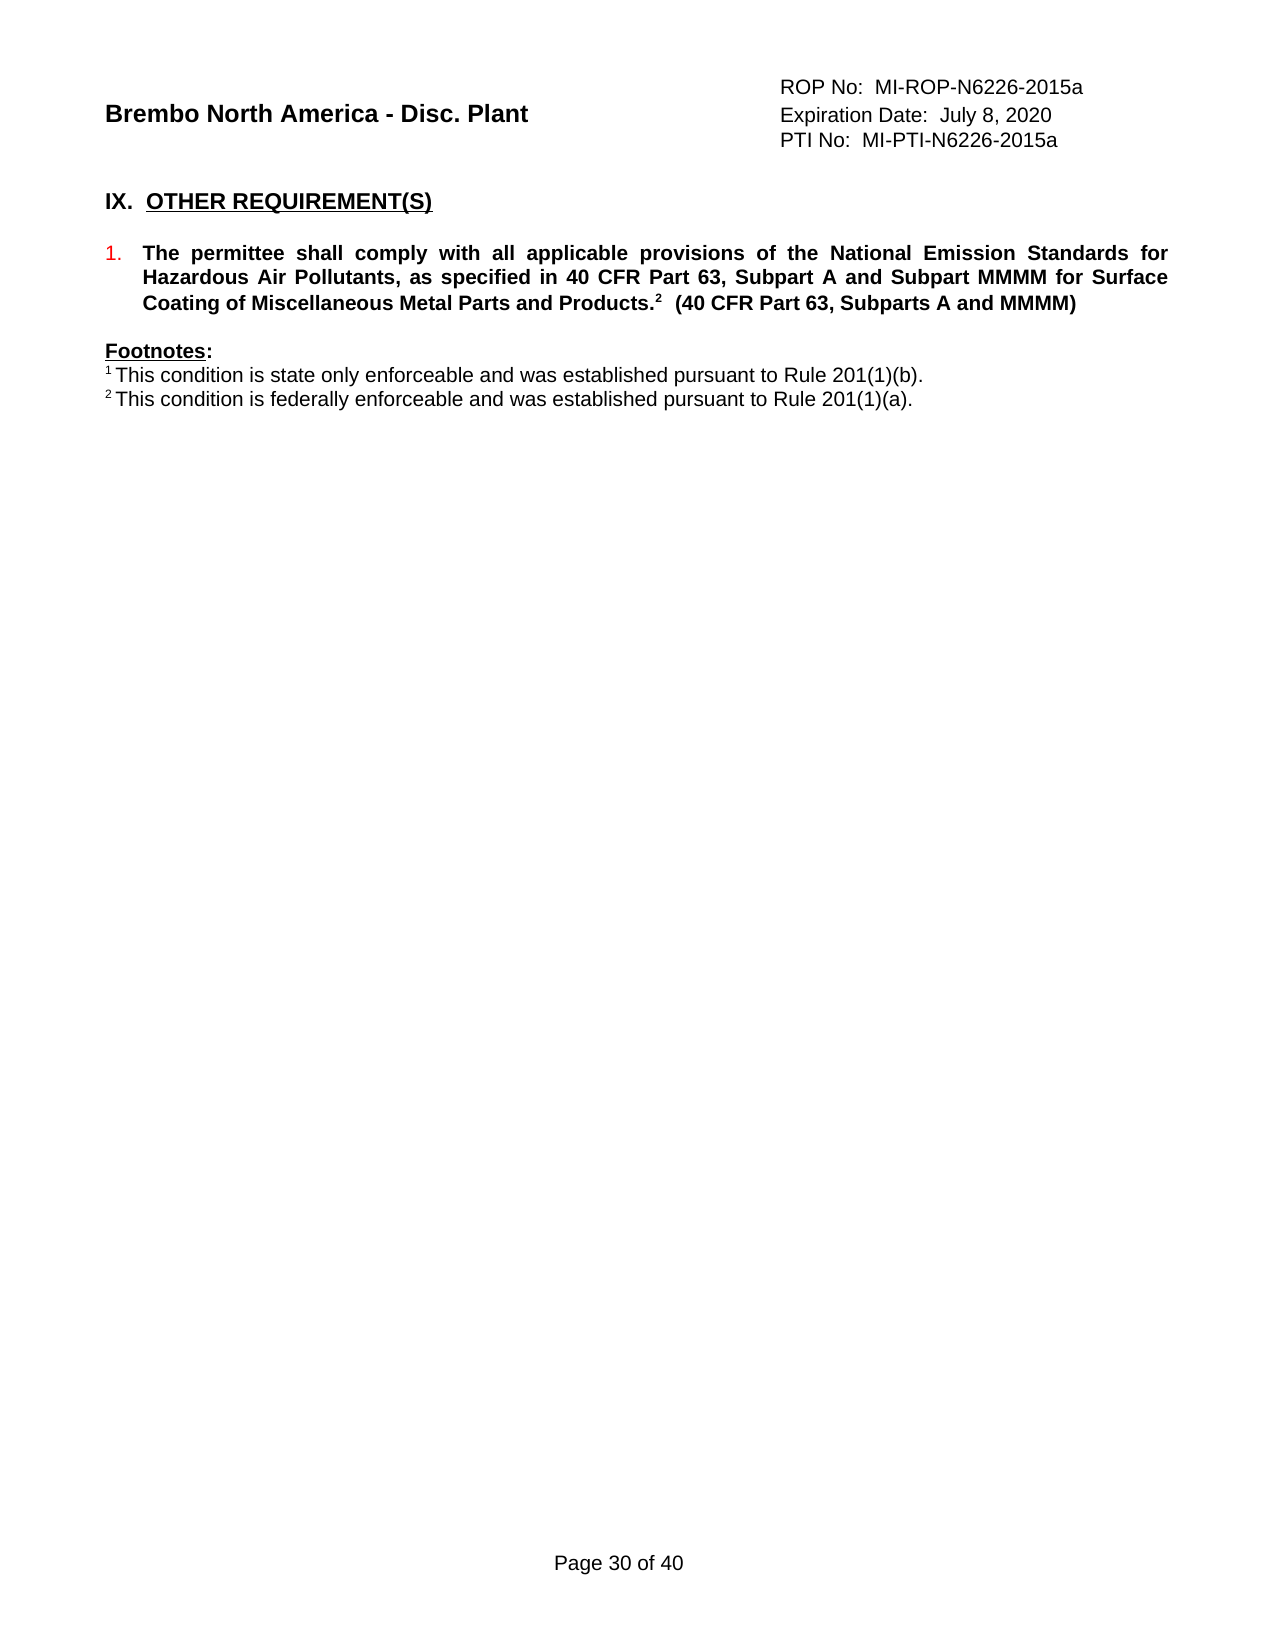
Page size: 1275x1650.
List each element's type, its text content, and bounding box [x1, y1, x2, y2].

text Footnotes: [105, 339, 1170, 363]
text 1 This condition is state only enforceable and was established pursuant to Rule 201(1)(b). [105, 363, 1170, 387]
text 2 This condition is federally enforceable and was established pursuant to Rule 201(1)(a). [105, 387, 1170, 411]
text 1. The permittee shall comply with all applicable provisions of the National Emission Standards for Hazardous Air Pollutants, as specified in 40 CFR Part 63, Subpart A and Subpart MMMM for Surface Coating of Miscellaneous Metal Parts and Products.2 (40 CFR Part 63, Subparts A and MMMM) [105, 241, 1170, 315]
text IX. OTHER REQUIREMENT(S) [105, 188, 1170, 214]
